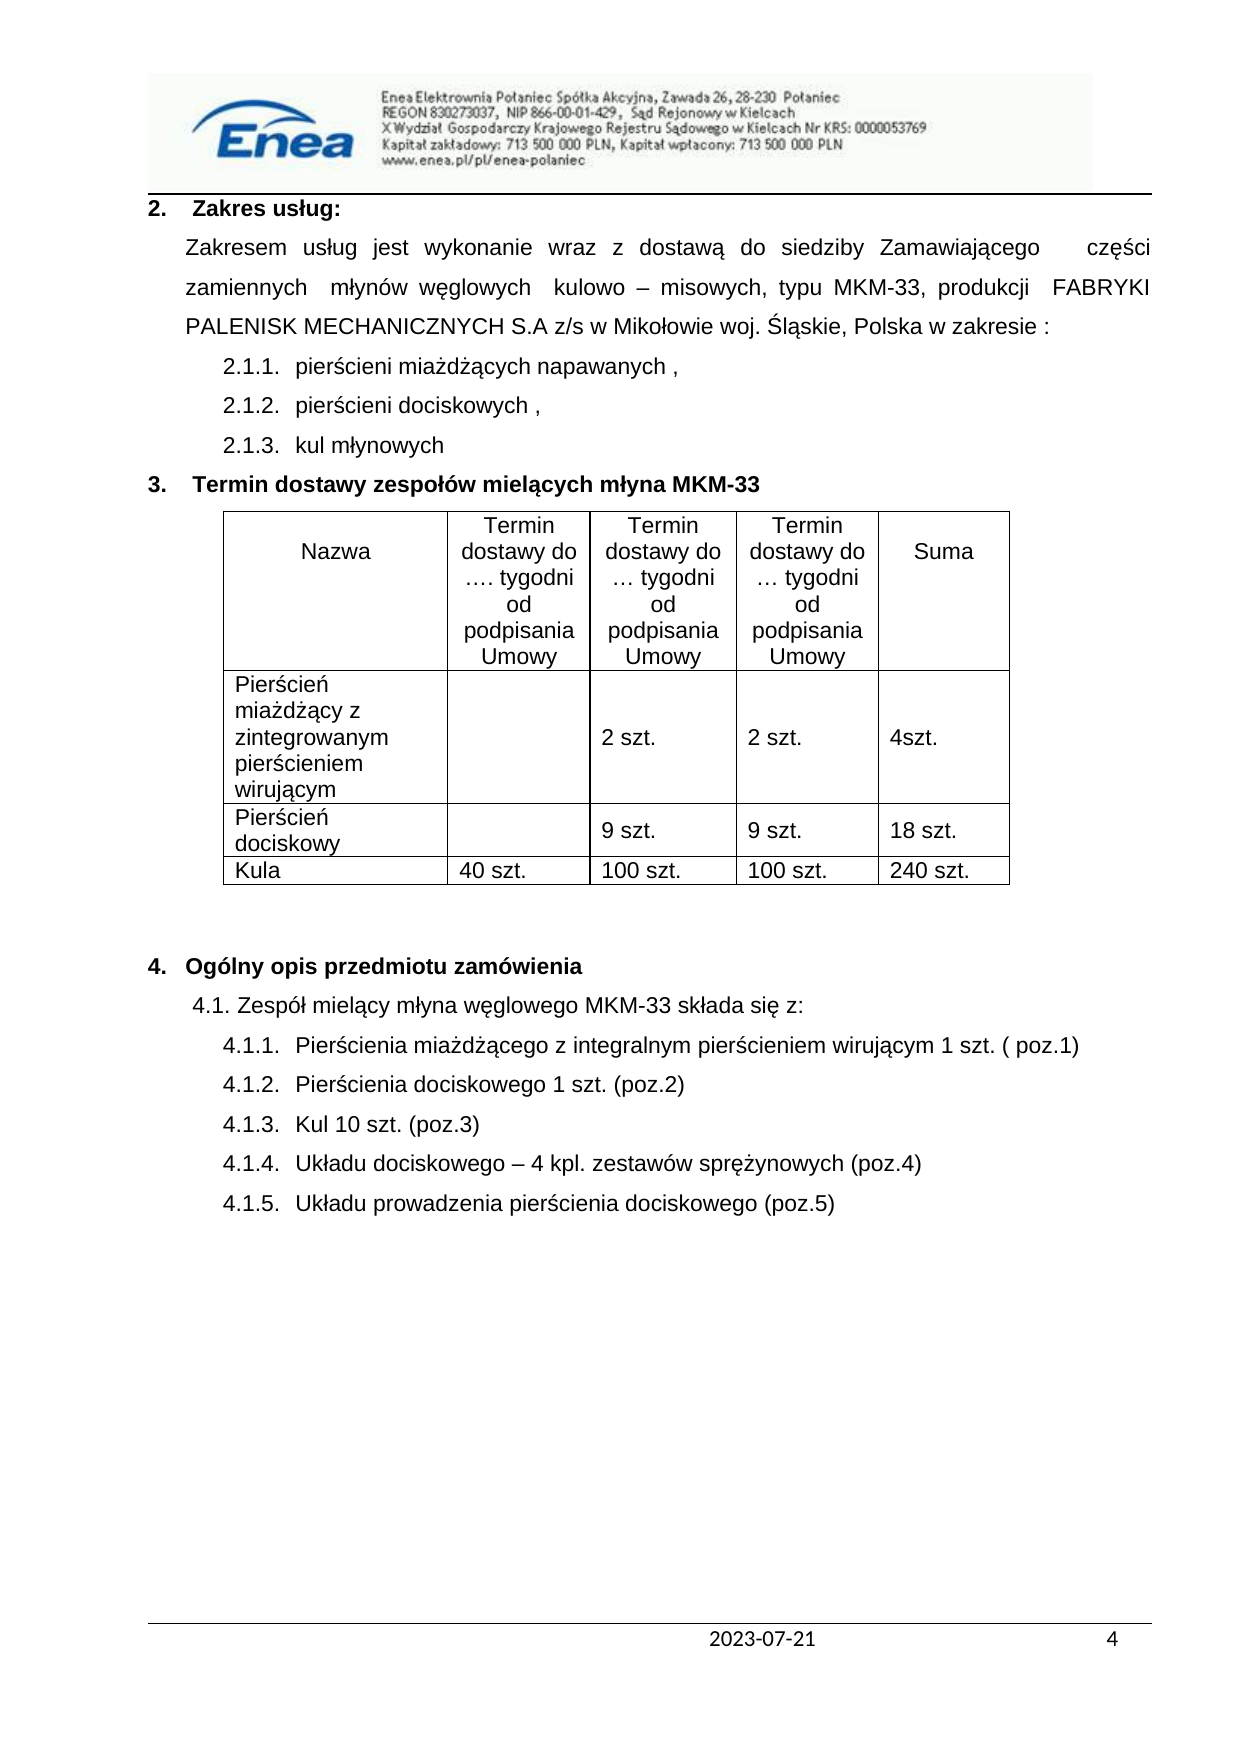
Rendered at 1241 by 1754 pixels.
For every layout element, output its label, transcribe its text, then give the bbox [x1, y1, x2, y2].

table_cell 4szt. [879, 671, 1009, 802]
list kul młynowych [223, 432, 1152, 458]
list Układu prowadzenia pierścienia dociskowego (poz.5) [223, 1189, 1152, 1216]
table_cell 40 szt. [448, 857, 589, 884]
table_header Termin dostawy do …. tygodni od podpisania Umowy [448, 512, 589, 670]
table_header Nazwa [224, 512, 447, 670]
table_cell Pierścień dociskowy [224, 804, 447, 856]
table_cell Pierścień miażdżący z zintegrowanym pierścieniem wirującym [224, 671, 447, 802]
table_cell 2 szt. [591, 671, 736, 802]
list pierścieni dociskowych , [223, 392, 1152, 418]
list Układu dociskowego – 4 kpl. zestawów sprężynowych (poz.4) [223, 1150, 1152, 1176]
table_cell 240 szt. [879, 857, 1009, 884]
table_header Termin dostawy do … tygodni od podpisania Umowy [591, 512, 736, 670]
table_cell 9 szt. [591, 804, 736, 856]
table_header Suma [879, 512, 1009, 670]
table_cell 100 szt. [737, 857, 878, 884]
list Pierścienia dociskowego 1 szt. (poz.2) [223, 1071, 1152, 1097]
list Kul 10 szt. (poz.3) [223, 1111, 1152, 1137]
picture [147, 73, 1093, 191]
table_cell 9 szt. [737, 804, 878, 856]
list Zakres usług: [148, 195, 1152, 221]
table_cell Kula [224, 857, 447, 884]
list Zespół mielący młyna węglowego MKM-33 składa się z: [192, 992, 1152, 1018]
table_cell [448, 671, 589, 802]
list Pierścienia miażdżącego z integralnym pierścieniem wirującym 1 szt. ( poz.1) [223, 1032, 1152, 1058]
table_header Termin dostawy do … tygodni od podpisania Umowy [737, 512, 878, 670]
table_cell 100 szt. [591, 857, 736, 884]
table_cell 18 szt. [879, 804, 1009, 856]
text Zakresem usług jest wykonanie wraz z dostawą do siedziby Zamawiającego części zamiennych młynów węglowych kulowo – misowych, typu MKM-33, produkcji FABRYKI PALENISK MECHANICZNYCH S.A z/s w Mikołowie woj. Śląskie, Polska w zakresie : [185, 234, 1152, 339]
table_cell [448, 804, 589, 856]
list pierścieni miażdżących napawanych , [223, 353, 1152, 379]
table_cell 2 szt. [737, 671, 878, 802]
list Ogólny opis przedmiotu zamówienia [148, 953, 1152, 979]
list Termin dostawy zespołów mielących młyna MKM-33 [148, 471, 1152, 497]
